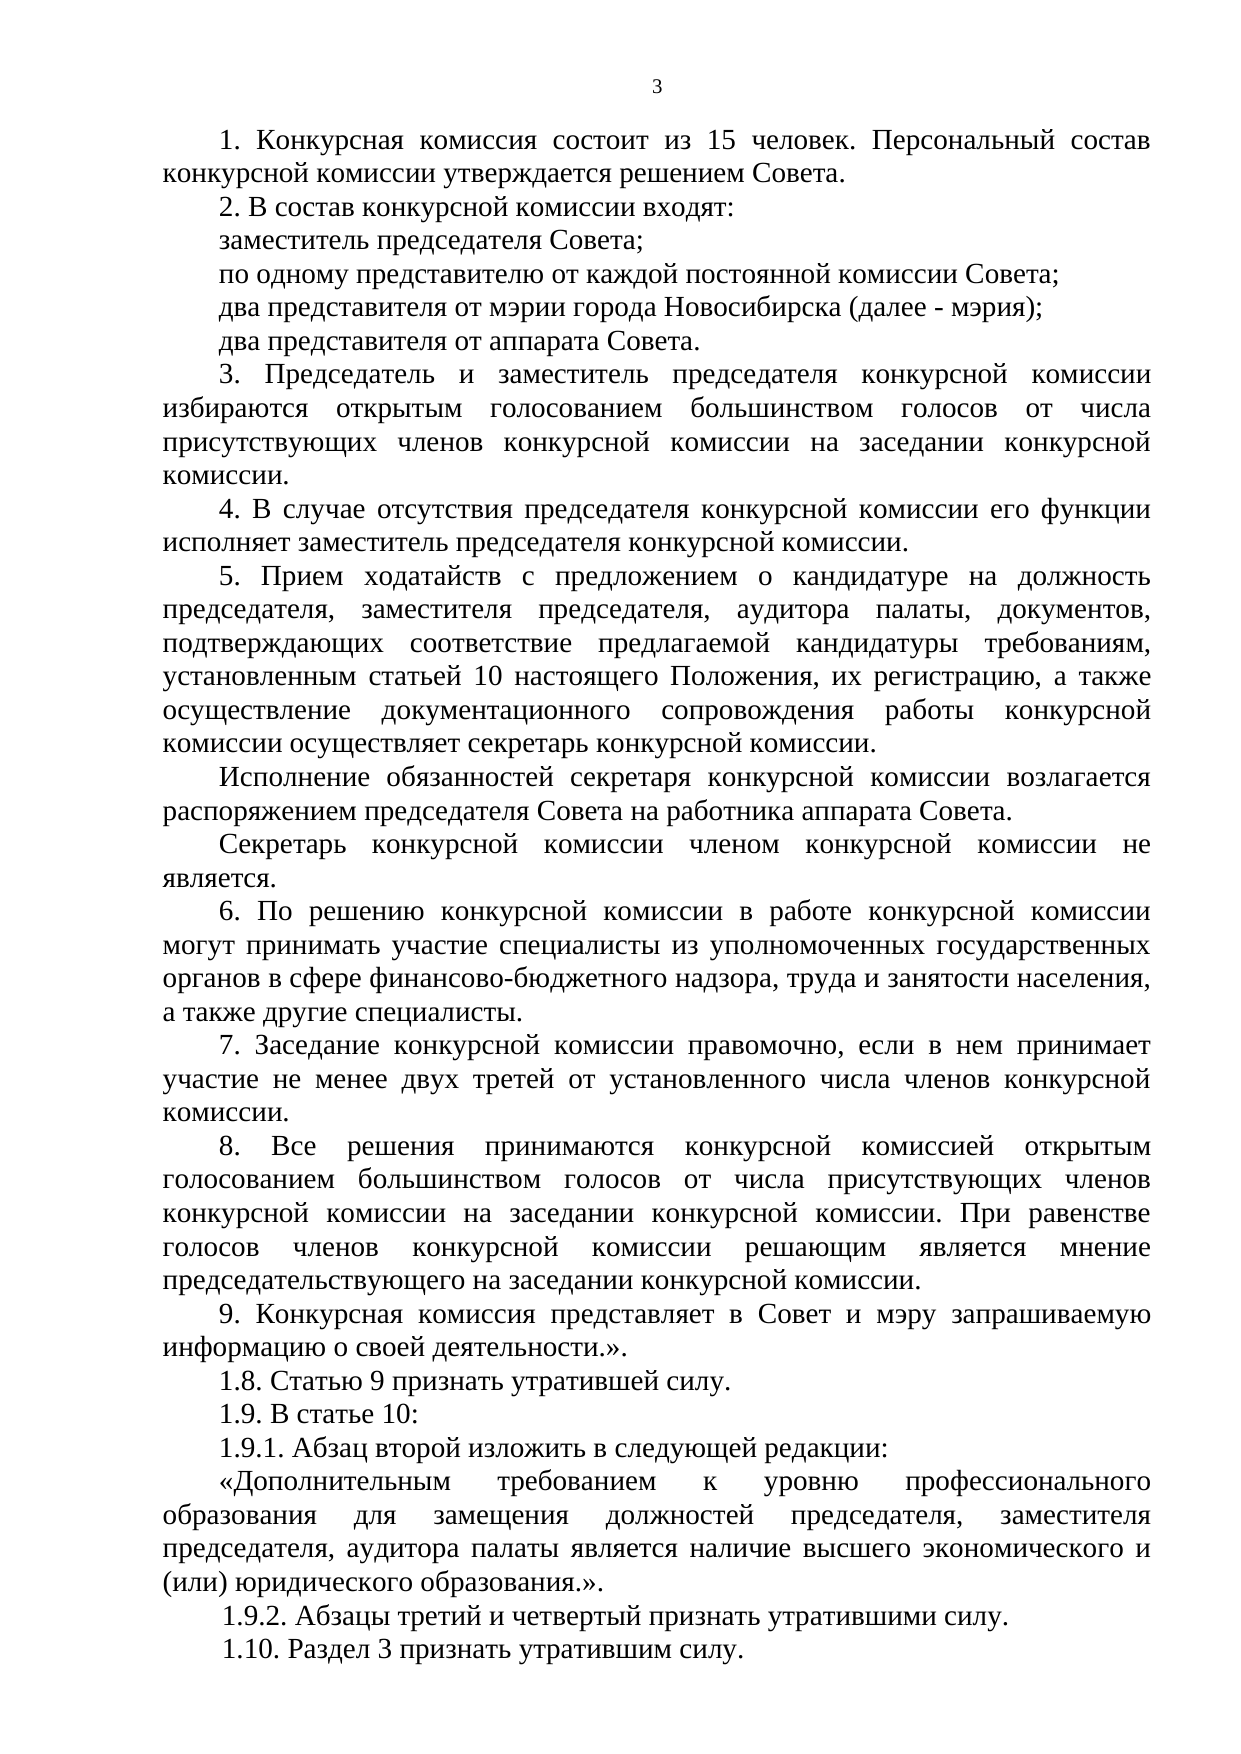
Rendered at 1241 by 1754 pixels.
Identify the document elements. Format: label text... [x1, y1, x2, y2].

text 1.8. Статью 9 признать утратившей силу. [162, 1363, 1152, 1396]
text 6. По решению конкурсной комиссии в работе конкурсной комиссии могут принимать участие специалисты из уполномоченных государственных органов в сфере финансово-бюджетного надзора, труда и занятости населения, а также другие специалисты. [162, 893, 1152, 1027]
text два представителя от мэрии города Новосибирска (далее - мэрия); [162, 289, 1152, 323]
text по одному представителю от каждой постоянной комиссии Совета; [162, 256, 1152, 289]
text 8. Все решения принимаются конкурсной комиссией открытым голосованием большинством голосов от числа присутствующих членов конкурсной комиссии на заседании конкурсной комиссии. При равенстве голосов членов конкурсной комиссии решающим является мнение председательствующего на заседании конкурсной комиссии. [162, 1128, 1152, 1296]
text 7. Заседание конкурсной комиссии правомочно, если в нем принимает участие не менее двух третей от установленного числа членов конкурсной комиссии. [162, 1027, 1152, 1128]
text 4. В случае отсутствия председателя конкурсной комиссии его функции исполняет заместитель председателя конкурсной комиссии. [162, 491, 1152, 558]
text 1.9.2. Абзацы третий и четвертый признать утратившими силу. [162, 1598, 1152, 1631]
text заместитель председателя Совета; [162, 222, 1152, 256]
text 1.10. Раздел 3 признать утратившим силу. [162, 1631, 1152, 1665]
text два представителя от аппарата Совета. [162, 323, 1152, 357]
text 1.9.1. Абзац второй изложить в следующей редакции: [162, 1430, 1152, 1463]
text 1. Конкурсная комиссия состоит из 15 человек. Персональный состав конкурсной комиссии утверждается решением Совета. [162, 122, 1152, 189]
text 2. В состав конкурсной комиссии входят: [162, 189, 1152, 222]
text 3. Председатель и заместитель председателя конкурсной комиссии избираются открытым голосованием большинством голосов от числа присутствующих членов конкурсной комиссии на заседании конкурсной комиссии. [162, 357, 1152, 491]
text «Дополнительным требованием к уровню профессионального образования для замещения должностей председателя, заместителя председателя, аудитора палаты является наличие высшего экономического и (или) юридического образования.». [162, 1463, 1152, 1598]
text 1.9. В статье 10: [162, 1396, 1152, 1430]
text 5. Прием ходатайств с предложением о кандидатуре на должность председателя, заместителя председателя, аудитора палаты, документов, подтверждающих соответствие предлагаемой кандидатуры требованиям, установленным статьей 10 настоящего Положения, их регистрацию, а также осуществление документационного сопровождения работы конкурсной комиссии осуществляет секретарь конкурсной комиссии. [162, 558, 1152, 759]
text Исполнение обязанностей секретаря конкурсной комиссии возлагается распоряжением председателя Совета на работника аппарата Совета. [162, 759, 1152, 826]
text Секретарь конкурсной комиссии членом конкурсной комиссии не является. [162, 826, 1152, 893]
text 9. Конкурсная комиссия представляет в Совет и мэру запрашиваемую информацию о своей деятельности.». [162, 1296, 1152, 1363]
